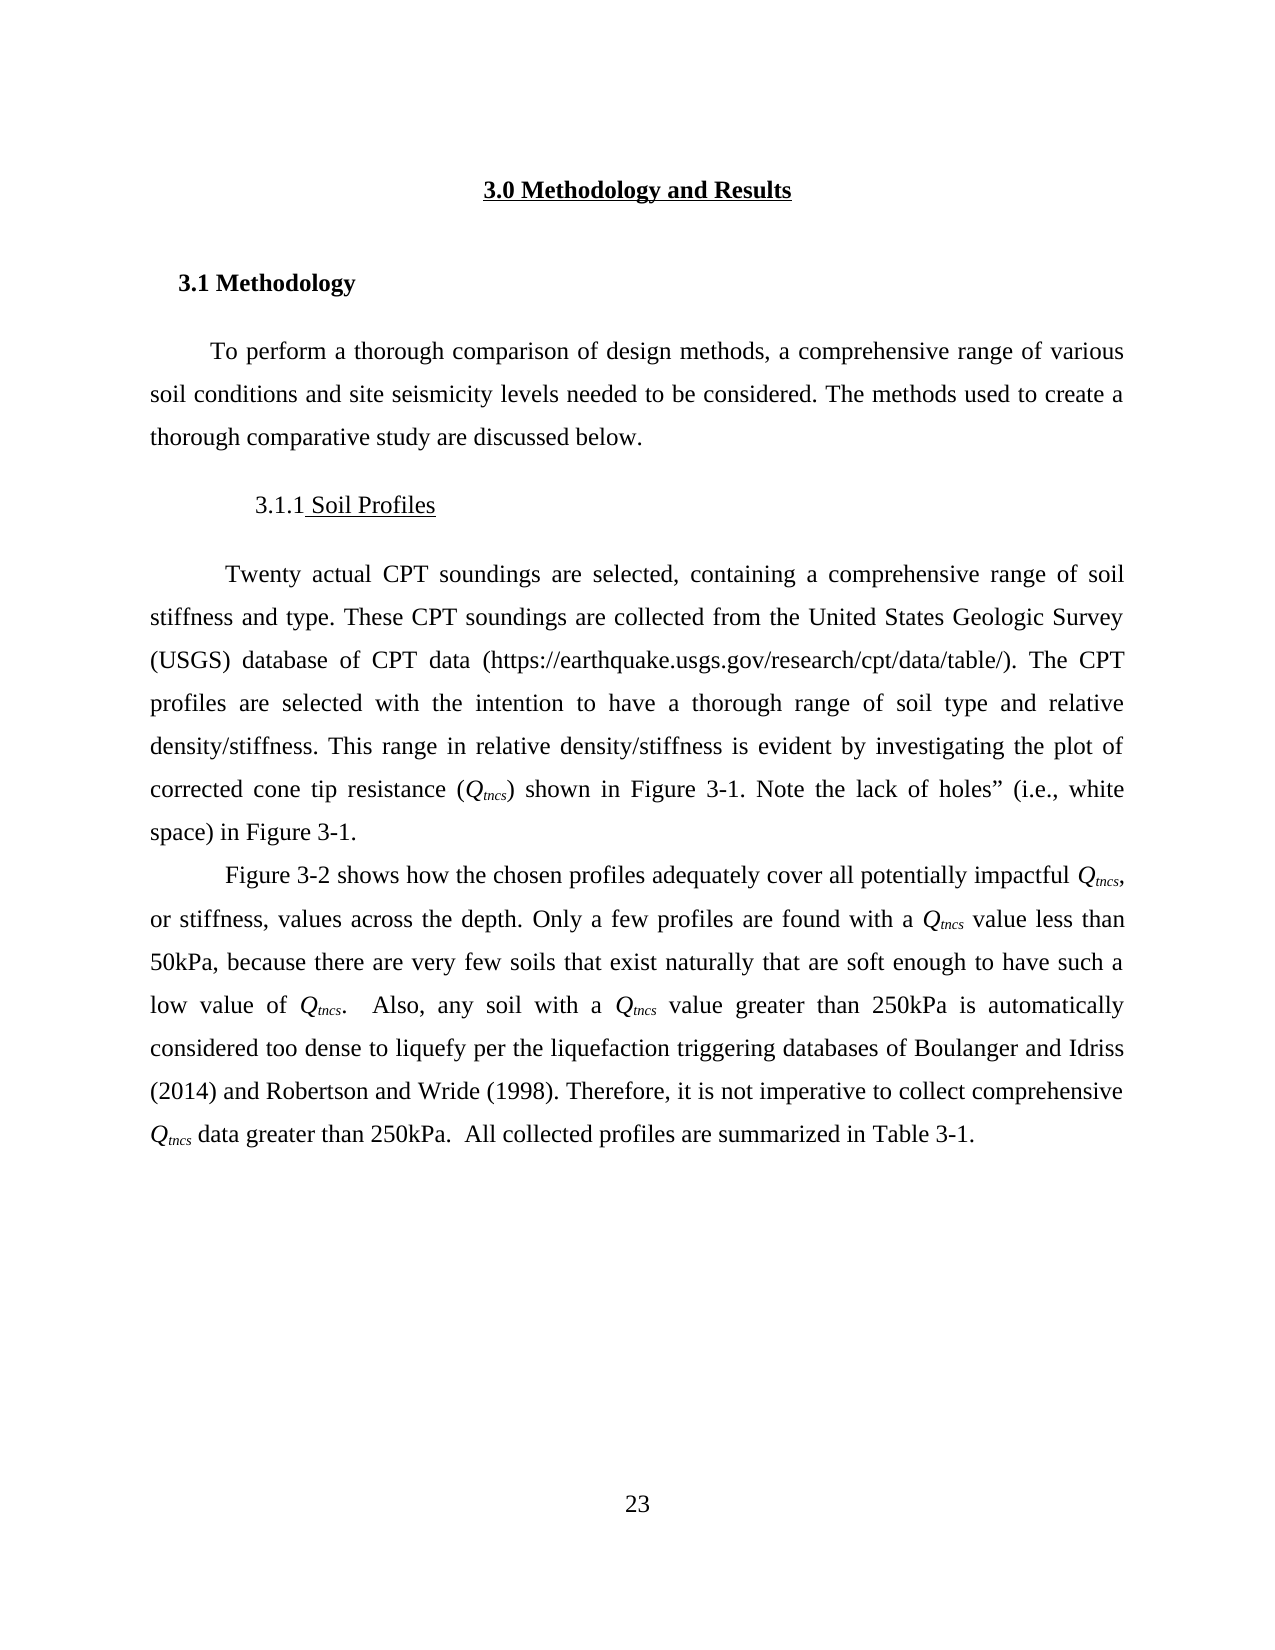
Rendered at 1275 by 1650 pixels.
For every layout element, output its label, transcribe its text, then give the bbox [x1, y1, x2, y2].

text Twenty actual CPT soundings are selected, containing a comprehensive range of soil stiffness and type. These CPT soundings are collected from the United States Geologic Survey (USGS) database of CPT data (https://earthquake.usgs.gov/research/cpt/data/table/). The CPT profiles are selected with the intention to have a thorough range of soil type and relative density/stiffness. This range in relative density/stiffness is evident by investigating the plot of corrected cone tip resistance (Qtncs) shown in Figure 3-1. Note the lack of holes” (i.e., white space) in Figure 3-1. [150, 559, 1125, 846]
subtitle Methodology [178, 268, 1125, 297]
subtitle Methodology and Results [150, 175, 1125, 204]
subtitle Soil Profiles [180, 491, 1125, 519]
text To perform a thorough comparison of design methods, a comprehensive range of various soil conditions and site seismicity levels needed to be considered. The methods used to create a thorough comparative study are discussed below. [150, 336, 1125, 451]
